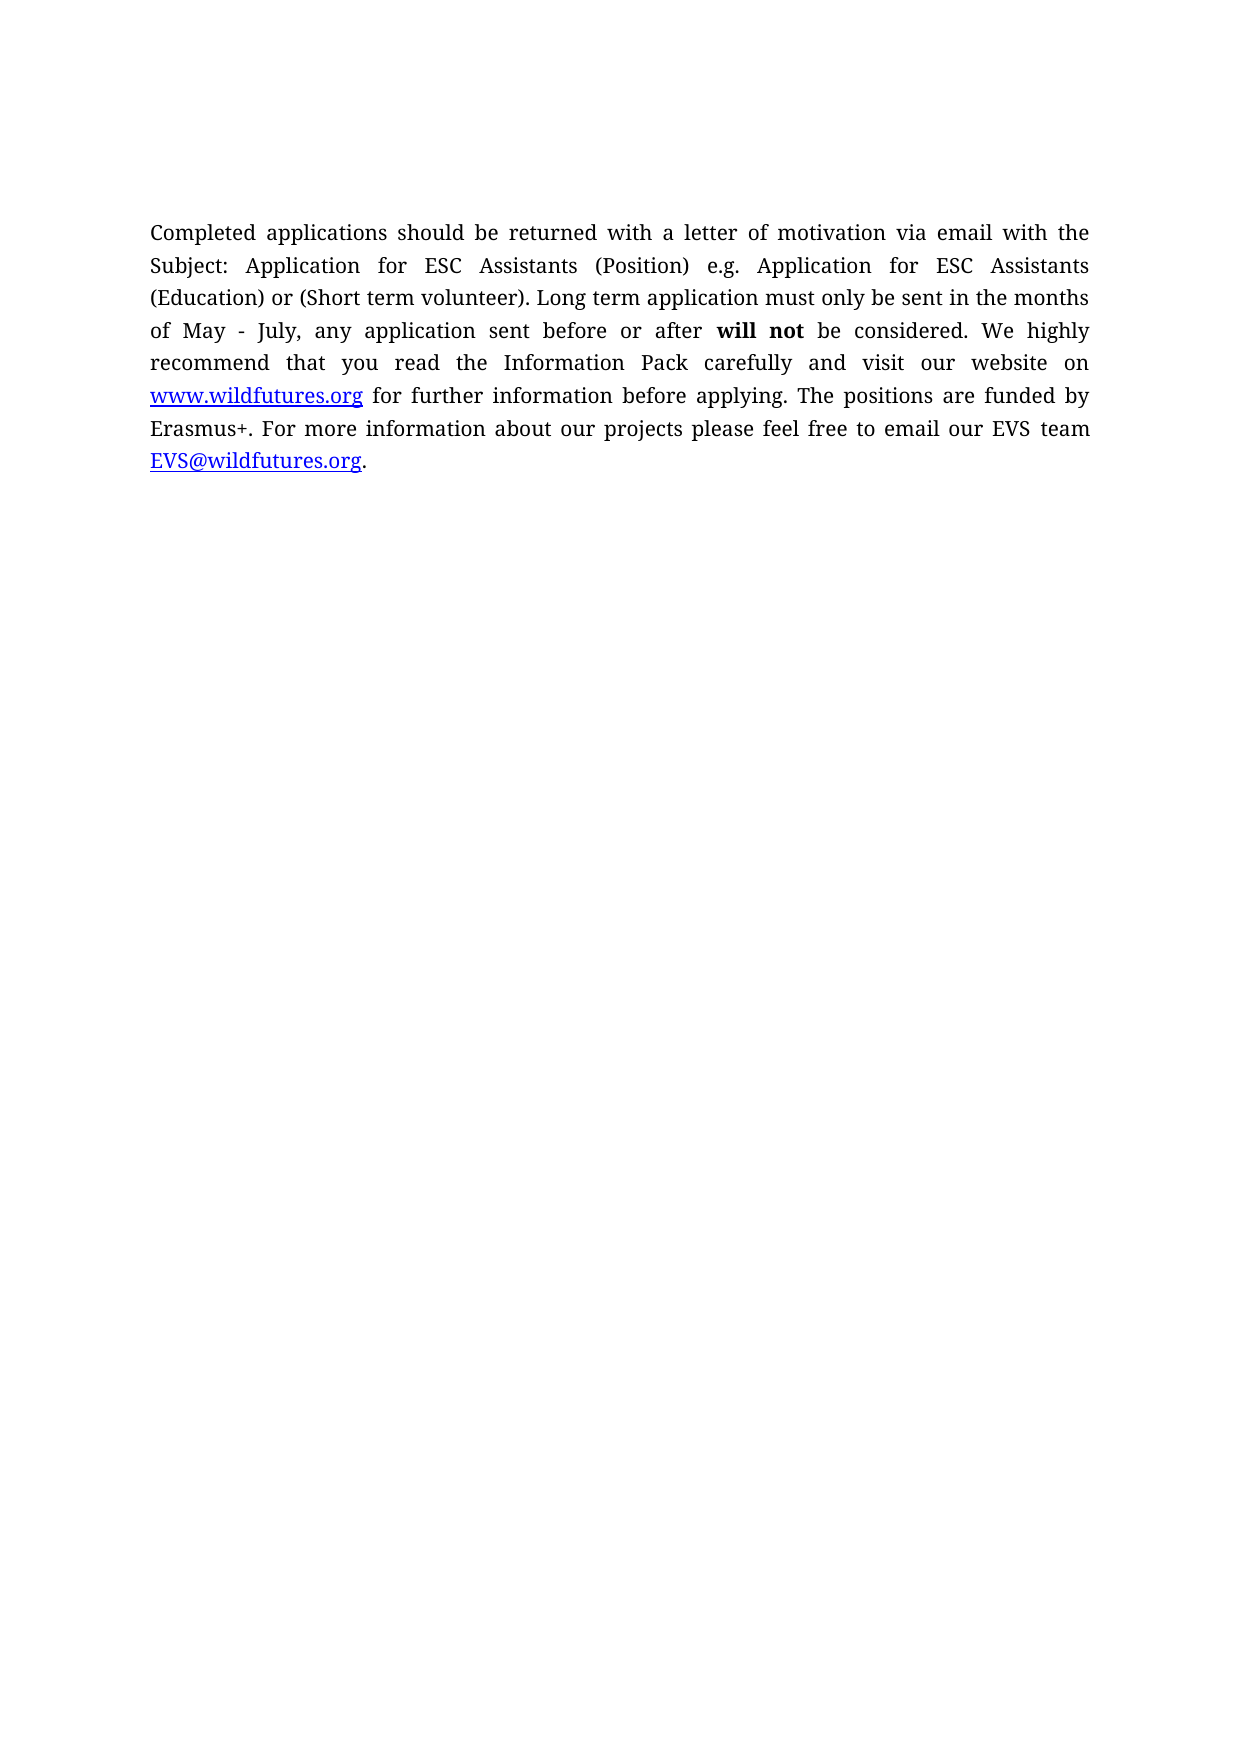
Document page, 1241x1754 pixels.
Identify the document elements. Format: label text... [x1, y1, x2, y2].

text Completed applications should be returned with a letter of motivation via email with the Subject: Application for ESC Assistants (Position) e.g. Application for ESC Assistants (Education) or (Short term volunteer). Long term application must only be sent in the months of May - July, any application sent before or after will not be considered. We highly recommend that you read the Information Pack carefully and visit our website on www.wildfutures.org for further information before applying. The positions are funded by Erasmus+. For more information about our projects please feel free to email our EVS team EVS@wildfutures.org. [150, 218, 1090, 475]
